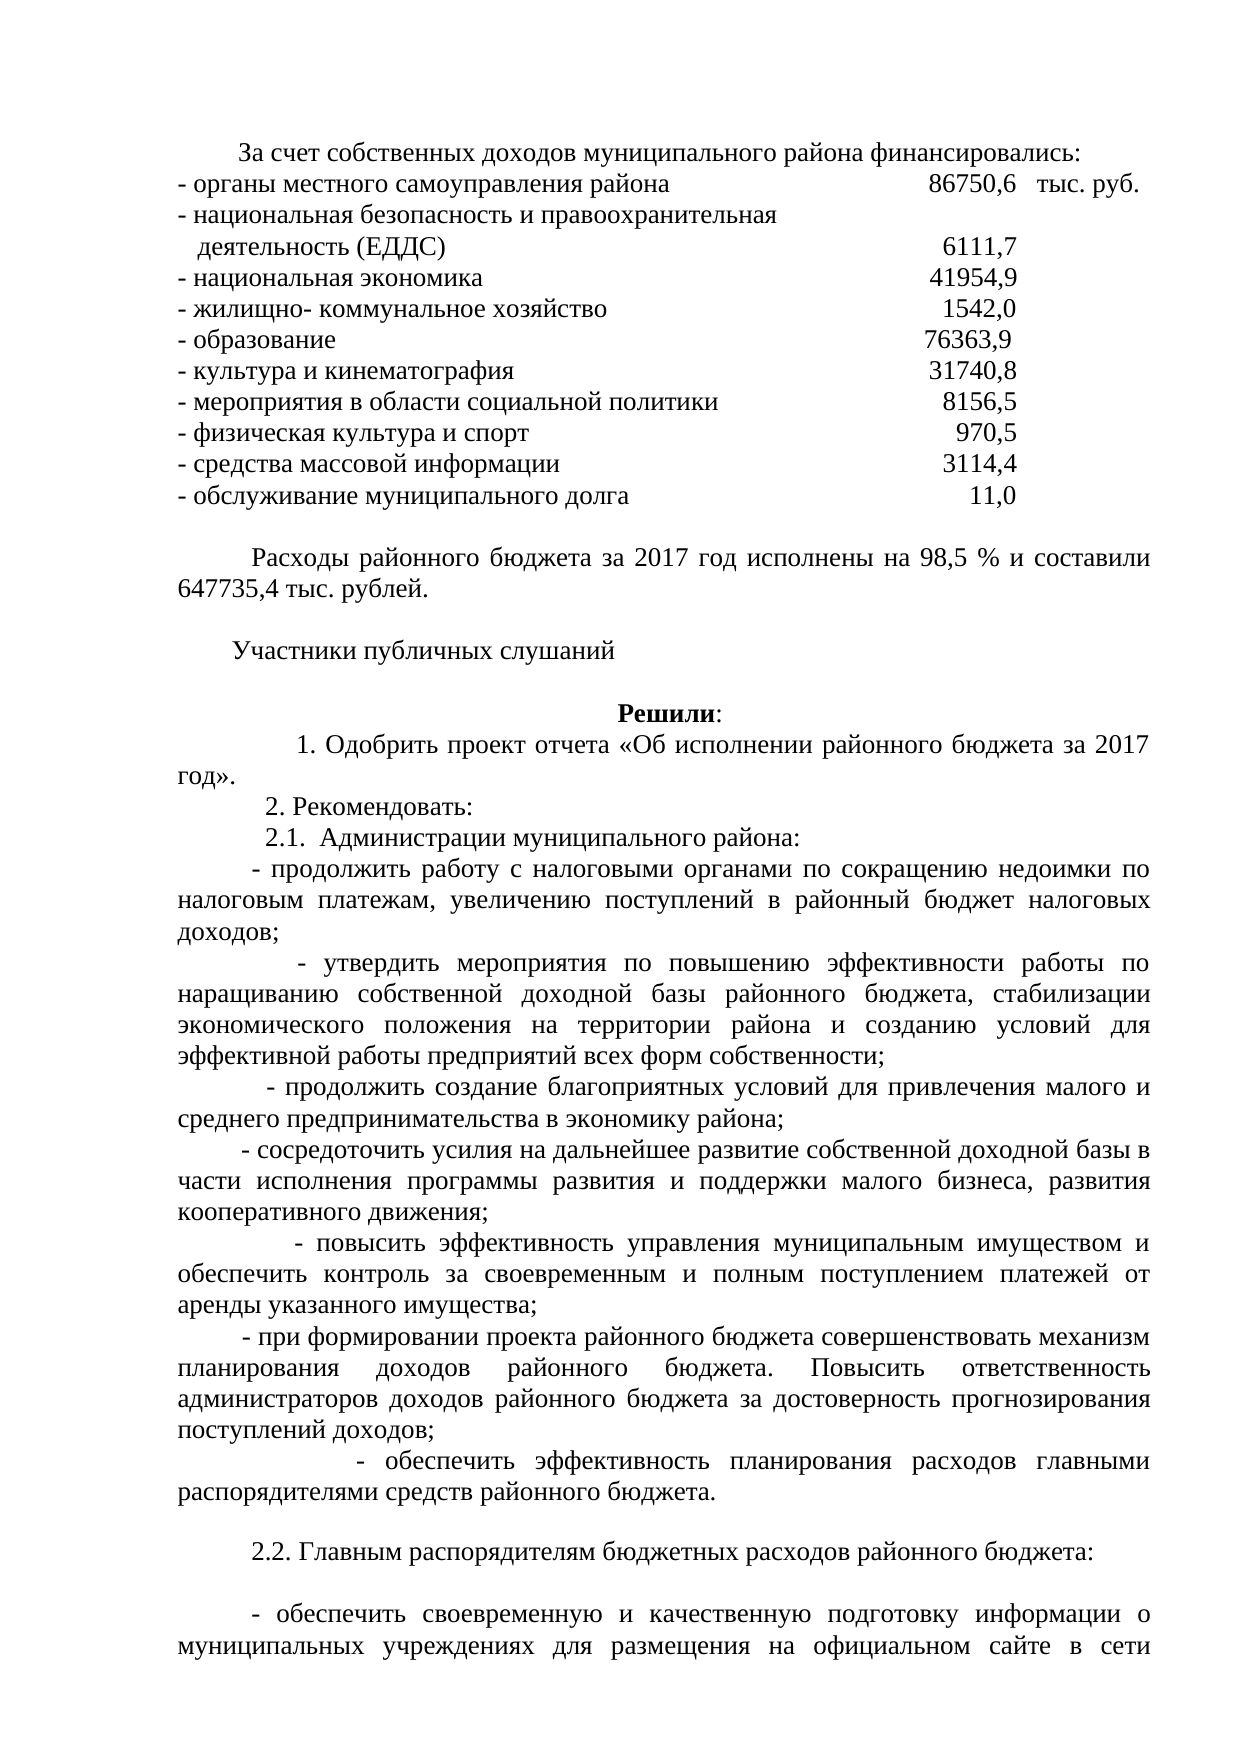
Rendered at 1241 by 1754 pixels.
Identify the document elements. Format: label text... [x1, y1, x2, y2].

text - обеспечить эффективность планирования расходов главными распорядителями средств районного бюджета. [177, 1444, 1152, 1507]
text 2.2. Главным распорядителям бюджетных расходов районного бюджета: [177, 1535, 1152, 1566]
text деятельность (ЕДДС) 6111,7 [177, 229, 1152, 261]
text - мероприятия в области социальной политики 8156,5 [177, 385, 1152, 416]
text - средства массовой информации 3114,4 [177, 448, 1152, 479]
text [177, 1598, 1152, 1660]
text - утвердить мероприятия по повышению эффективности работы по наращиванию собственной доходной базы районного бюджета, стабилизации экономического положения на территории района и созданию условий для эффективной работы предприятий всех форм собственности; [177, 946, 1152, 1071]
text 2.1. Администрации муниципального района: [177, 821, 1152, 852]
text - образование 76363,9 [177, 323, 1152, 354]
text - органы местного самоуправления района 86750,6 тыс. руб. [177, 167, 1152, 198]
text - продолжить создание благоприятных условий для привлечения малого и среднего предпринимательства в экономику района; [177, 1071, 1152, 1133]
text Расходы районного бюджета за 2017 год исполнены на 98,5 % и составили 647735,4 тыс. рублей. [177, 541, 1152, 603]
text Решили: [177, 697, 1152, 728]
text Участники публичных слушаний [177, 634, 1152, 666]
text - жилищно- коммунальное хозяйство 1542,0 [177, 292, 1152, 323]
text - продолжить работу с налоговыми органами по сокращению недоимки по налоговым платежам, увеличению поступлений в районный бюджет налоговых доходов; [177, 852, 1152, 946]
text - национальная безопасность и правоохранительная [177, 198, 1152, 229]
text - при формировании проекта районного бюджета совершенствовать механизм планирования доходов районного бюджета. Повысить ответственность администраторов доходов районного бюджета за достоверность прогнозирования поступлений доходов; [177, 1320, 1152, 1444]
text - физическая культура и спорт 970,5 [177, 416, 1152, 448]
text 2. Рекомендовать: [177, 790, 1152, 821]
text - повысить эффективность управления муниципальным имуществом и обеспечить контроль за своевременным и полным поступлением платежей от аренды указанного имущества; [177, 1226, 1152, 1320]
text - сосредоточить усилия на дальнейшее развитие собственной доходной базы в части исполнения программы развития и поддержки малого бизнеса, развития кооперативного движения; [177, 1133, 1152, 1226]
text - культура и кинематография 31740,8 [177, 354, 1152, 385]
text - национальная экономика 41954,9 [177, 261, 1152, 292]
text За счет собственных доходов муниципального района финансировались: [177, 136, 1152, 167]
text - обслуживание муниципального долга 11,0 [177, 479, 1152, 510]
text 1. Одобрить проект отчета «Об исполнении районного бюджета за 2017 год». [177, 728, 1152, 790]
